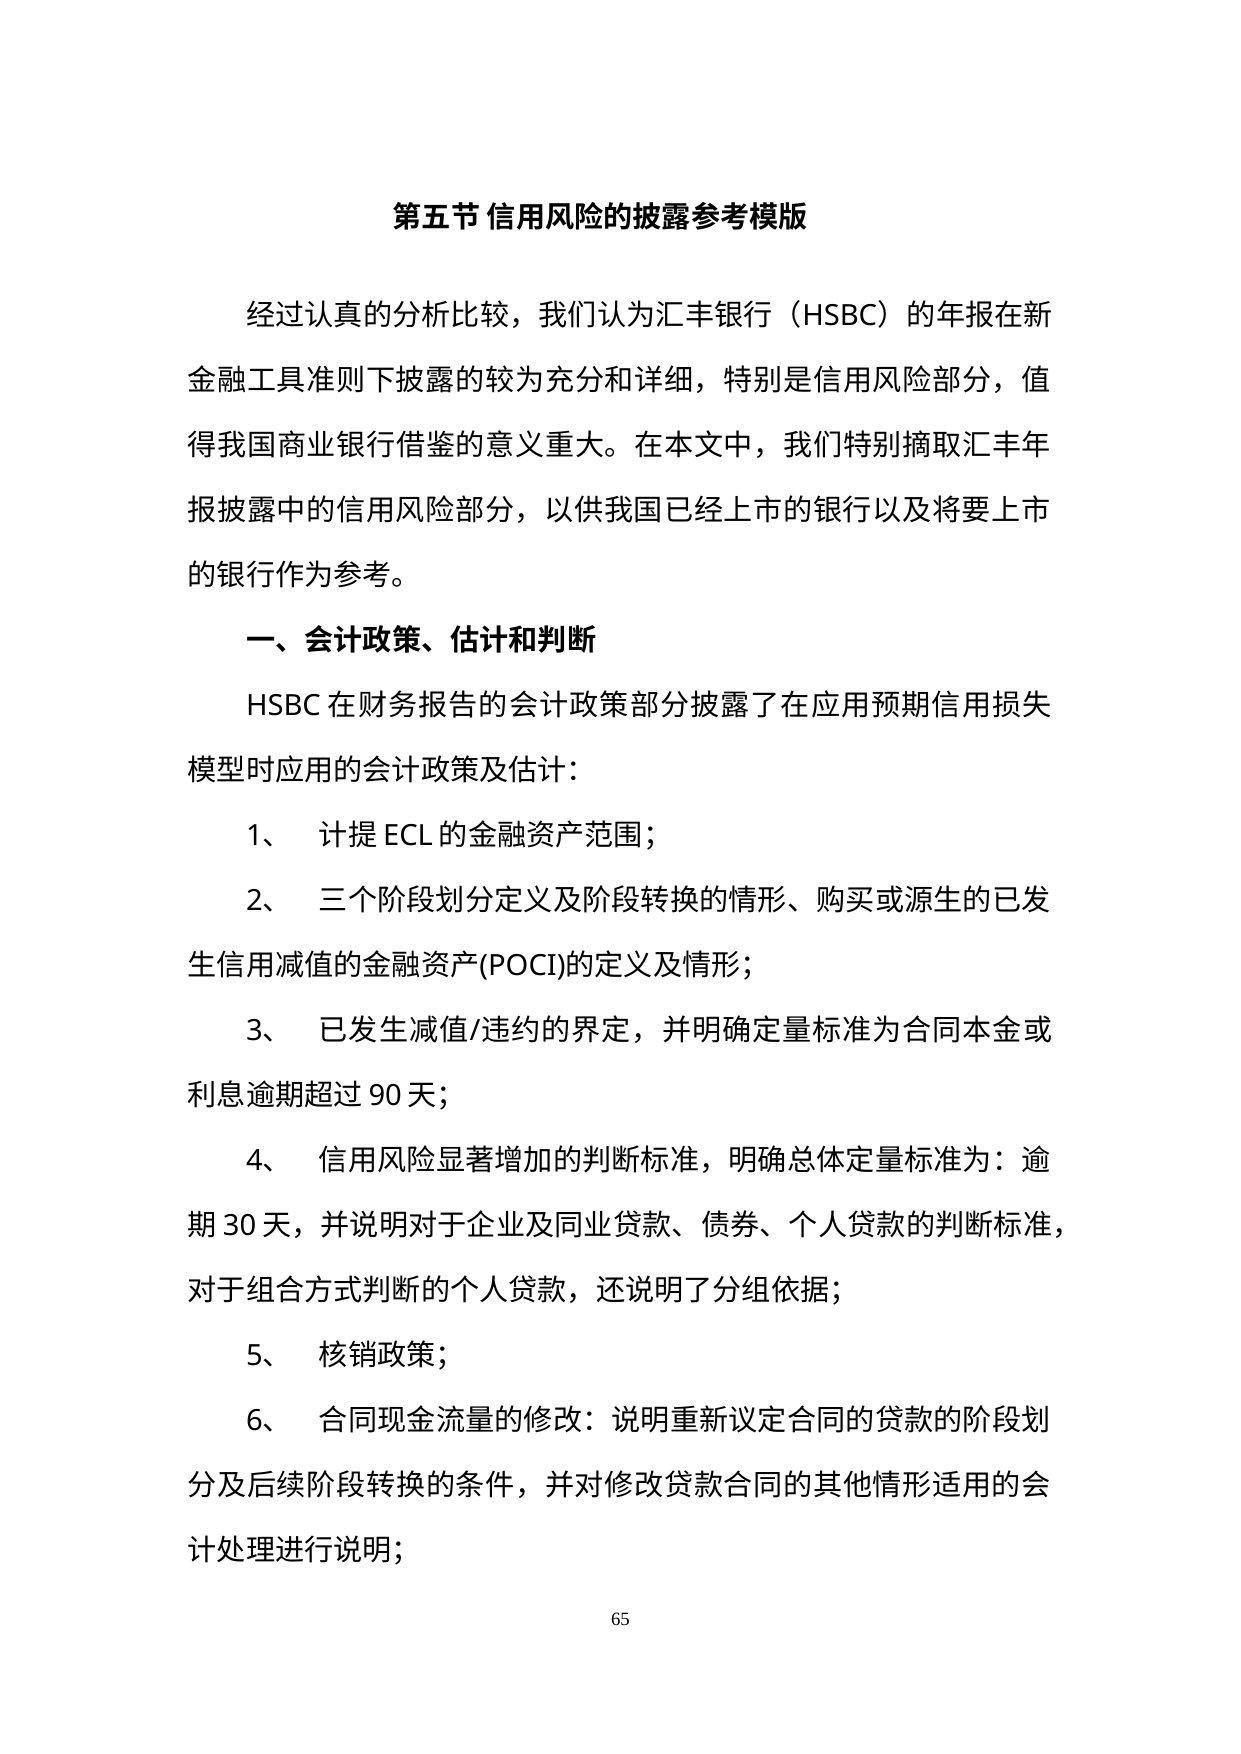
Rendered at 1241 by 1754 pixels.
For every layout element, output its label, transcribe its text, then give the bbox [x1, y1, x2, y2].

text HSBC在财务报告的会计政策部分披露了在应用预期信用损失模型时应用的会计政策及估计： [187, 670, 1053, 800]
list 已发生减值/违约的界定，并明确定量标准为合同本金或利息逾期超过90天； [187, 995, 1053, 1125]
list 核销政策； [187, 1320, 1053, 1385]
list 计提ECL的金融资产范围； [187, 800, 1053, 865]
text 一、会计政策、估计和判断 [187, 605, 1053, 670]
list 合同现金流量的修改：说明重新议定合同的贷款的阶段划分及后续阶段转换的条件，并对修改贷款合同的其他情形适用的会计处理进行说明； [187, 1385, 1053, 1580]
text 经过认真的分析比较，我们认为汇丰银行（HSBC）的年报在新金融工具准则下披露的较为充分和详细，特别是信用风险部分，值得我国商业银行借鉴的意义重大。在本文中，我们特别摘取汇丰年报披露中的信用风险部分，以供我国已经上市的银行以及将要上市的银行作为参考。 [187, 280, 1053, 605]
list 三个阶段划分定义及阶段转换的情形、购买或源生的已发生信用减值的金融资产(POCI)的定义及情形； [187, 865, 1053, 995]
text 第五节 信用风险的披露参考模版 [187, 182, 1053, 247]
list 信用风险显著增加的判断标准，明确总体定量标准为：逾期30天，并说明对于企业及同业贷款、债券、个人贷款的判断标准，对于组合方式判断的个人贷款，还说明了分组依据； [187, 1125, 1053, 1320]
